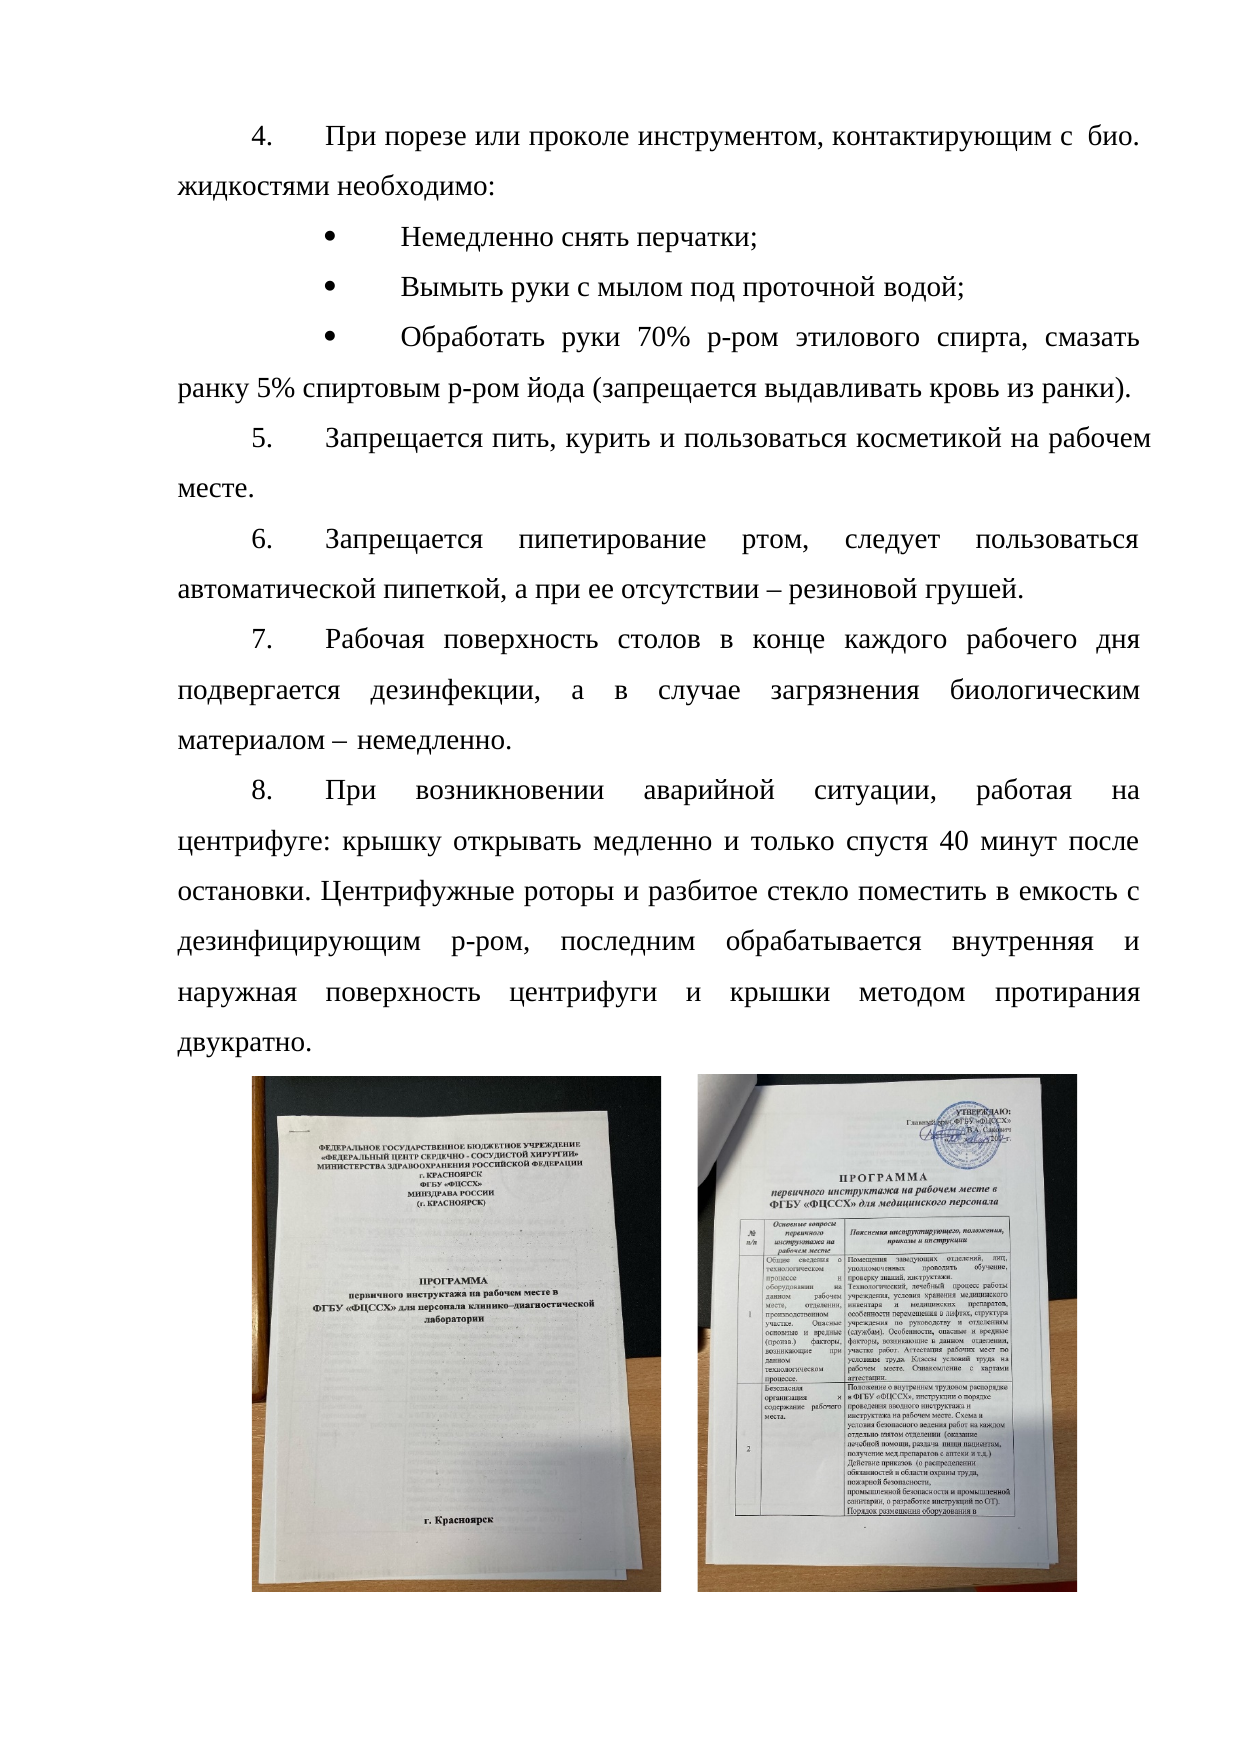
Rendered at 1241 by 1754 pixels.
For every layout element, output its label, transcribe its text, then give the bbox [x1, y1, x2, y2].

list При возникновении аварийной ситуации, работая на центрифуге: крышку открывать медленно и только спустя 40 минут после остановки. Центрифужные роторы и разбитое стекло поместить в емкость с дезинфицирующим р-ром, последним обрабатывается внутренняя и наружная поверхность центрифуги и крышки методом протирания двукратно. [177, 772, 1140, 1058]
picture [251, 1076, 662, 1592]
list Обработать руки 70% р-ром этилового спирта, смазать ранку 5% спиртовым р-ром йода (запрещается выдавливать кровь из ранки). [177, 319, 1140, 403]
list Запрещается пить, курить и пользоваться косметикой на рабочем месте. [177, 420, 1152, 504]
list Немедленно снять перчатки; [177, 219, 1152, 252]
list Запрещается пипетирование ртом, следует пользоваться автоматической пипеткой, а при ее отсутствии – резиновой грушей. [177, 521, 1139, 605]
list Рабочая поверхность столов в конце каждого рабочего дня подвергается дезинфекции, а в случае загрязнения биологическим материалом – немедленно. [177, 622, 1141, 756]
list При порезе или проколе инструментом, контактирующим с био. жидкостями необходимо: [177, 118, 1140, 202]
list Вымыть руки с мылом под проточной водой; [177, 269, 1152, 303]
picture [697, 1074, 1078, 1592]
